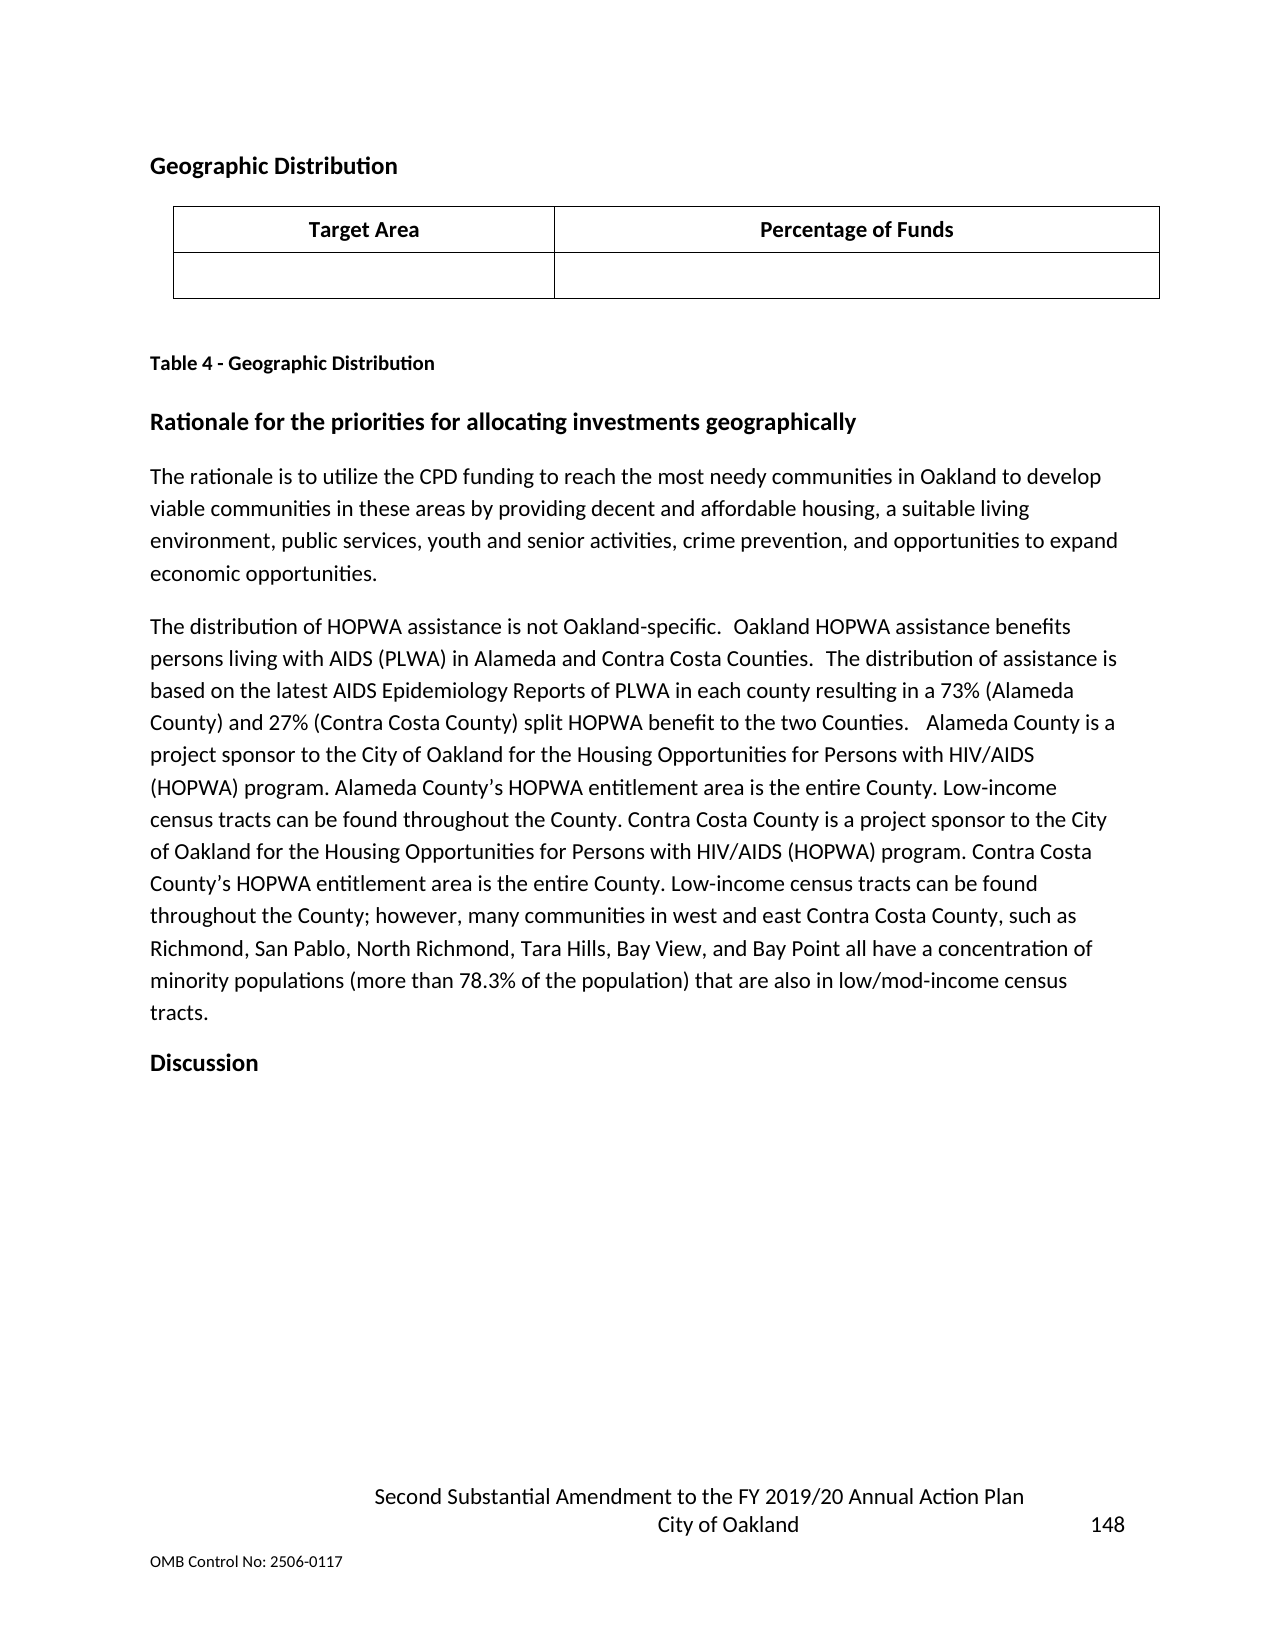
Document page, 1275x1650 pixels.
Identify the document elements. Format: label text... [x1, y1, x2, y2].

text The rationale is to utilize the CPD funding to reach the most needy communities in Oakland to develop viable communities in these areas by providing decent and affordable housing, a suitable living environment, public services, youth and senior activities, crime prevention, and opportunities to expand economic opportunities. [150, 462, 1125, 587]
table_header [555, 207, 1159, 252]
text Table 4 - Geographic Distribution [150, 350, 1125, 376]
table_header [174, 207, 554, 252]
text The distribution of HOPWA assistance is not Oakland-specific. Oakland HOPWA assistance benefits persons living with AIDS (PLWA) in Alameda and Contra Costa Counties. The distribution of assistance is based on the latest AIDS Epidemiology Reports of PLWA in each county resulting in a 73% (Alameda County) and 27% (Contra Costa County) split HOPWA benefit to the two Counties. Alameda County is a project sponsor to the City of Oakland for the Housing Opportunities for Persons with HIV/AIDS (HOPWA) program. Alameda County’s HOPWA entitlement area is the entire County. Low-income census tracts can be found throughout the County. Contra Costa County is a project sponsor to the City of Oakland for the Housing Opportunities for Persons with HIV/AIDS (HOPWA) program. Contra Costa County’s HOPWA entitlement area is the entire County. Low-income census tracts can be found throughout the County; however, many communities in west and east Contra Costa County, such as Richmond, San Pablo, North Richmond, Tara Hills, Bay View, and Bay Point all have a concentration of minority populations (more than 78.3% of the population) that are also in low/mod-income census tracts. [150, 612, 1125, 1026]
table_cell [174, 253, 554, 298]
text Rationale for the priorities for allocating investments geographically [150, 406, 1125, 437]
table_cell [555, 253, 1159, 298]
text Geographic Distribution [150, 150, 1125, 181]
text Discussion [150, 1051, 1125, 1077]
